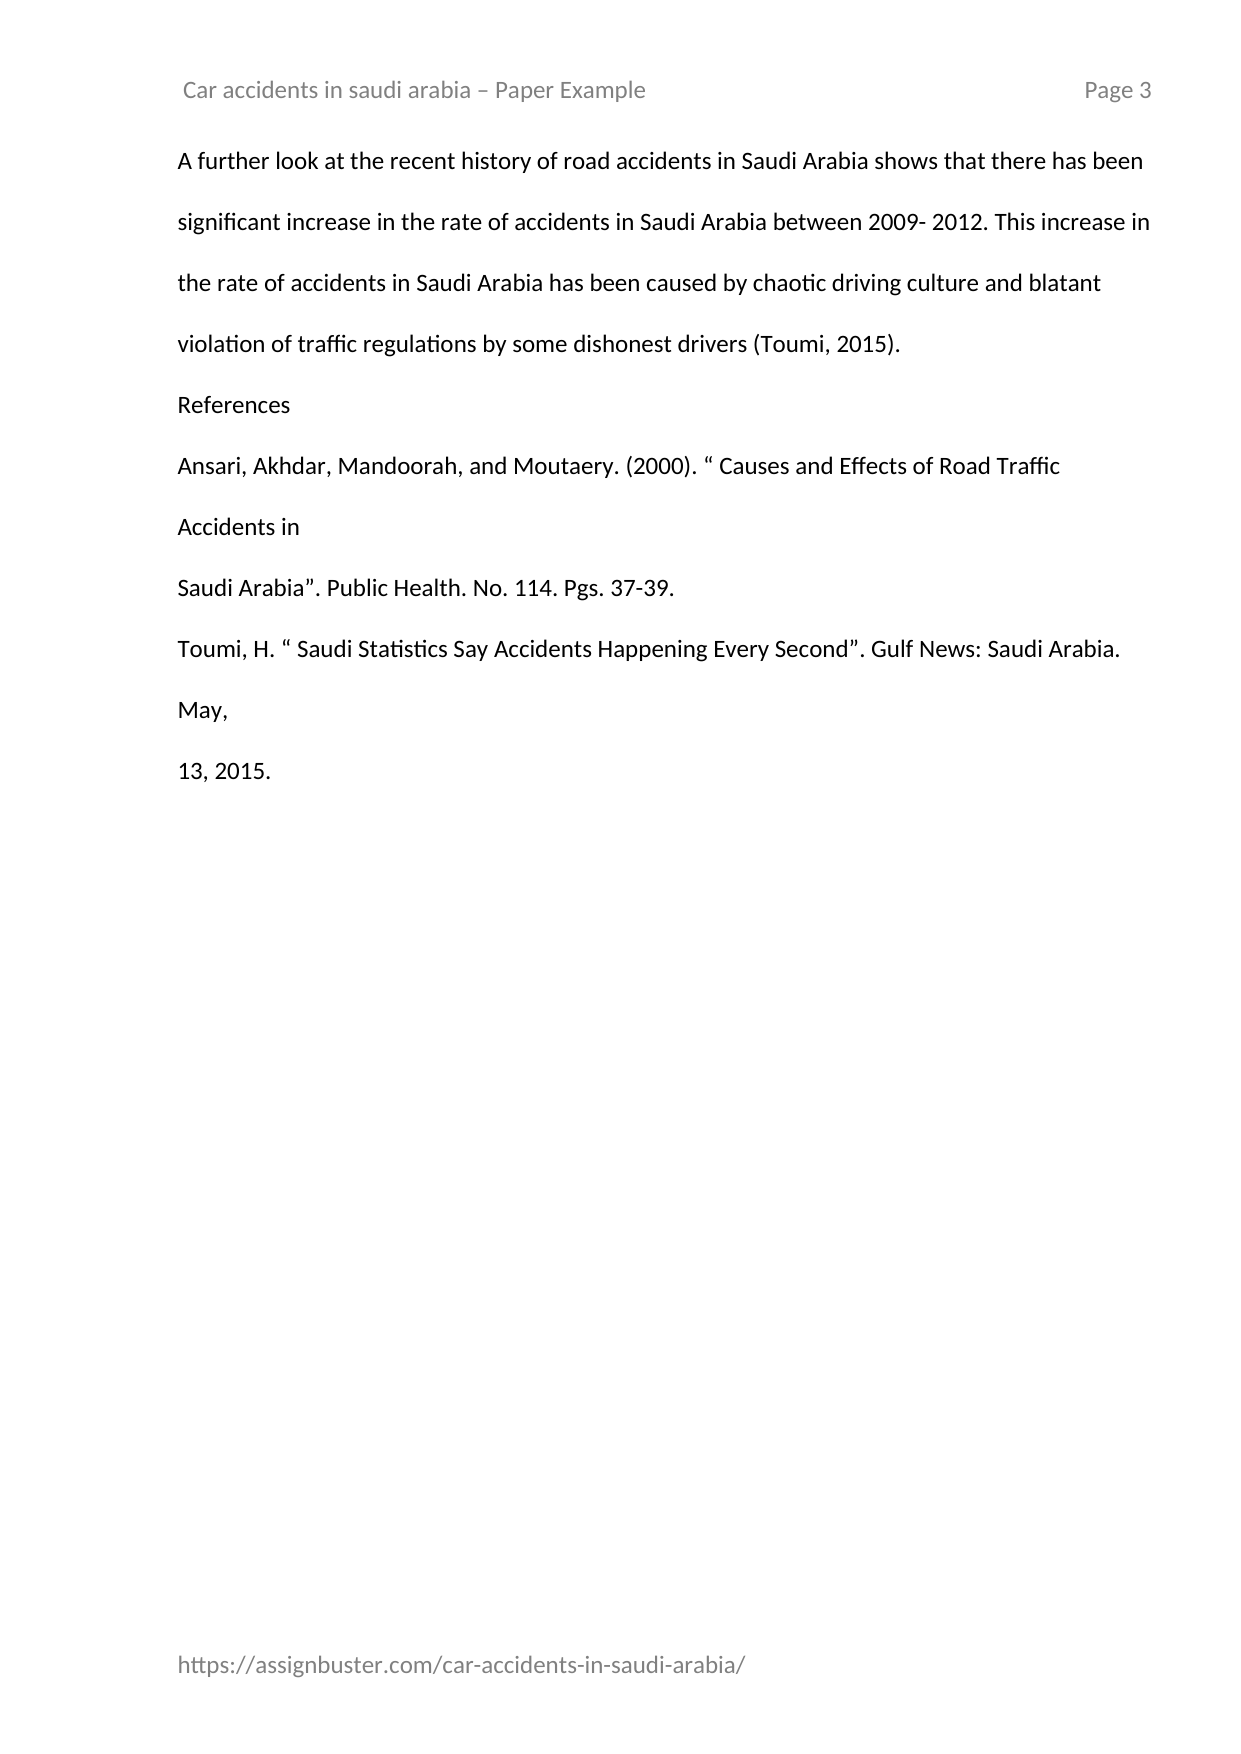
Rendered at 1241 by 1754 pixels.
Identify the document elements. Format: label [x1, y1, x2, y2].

text [177, 145, 1152, 786]
